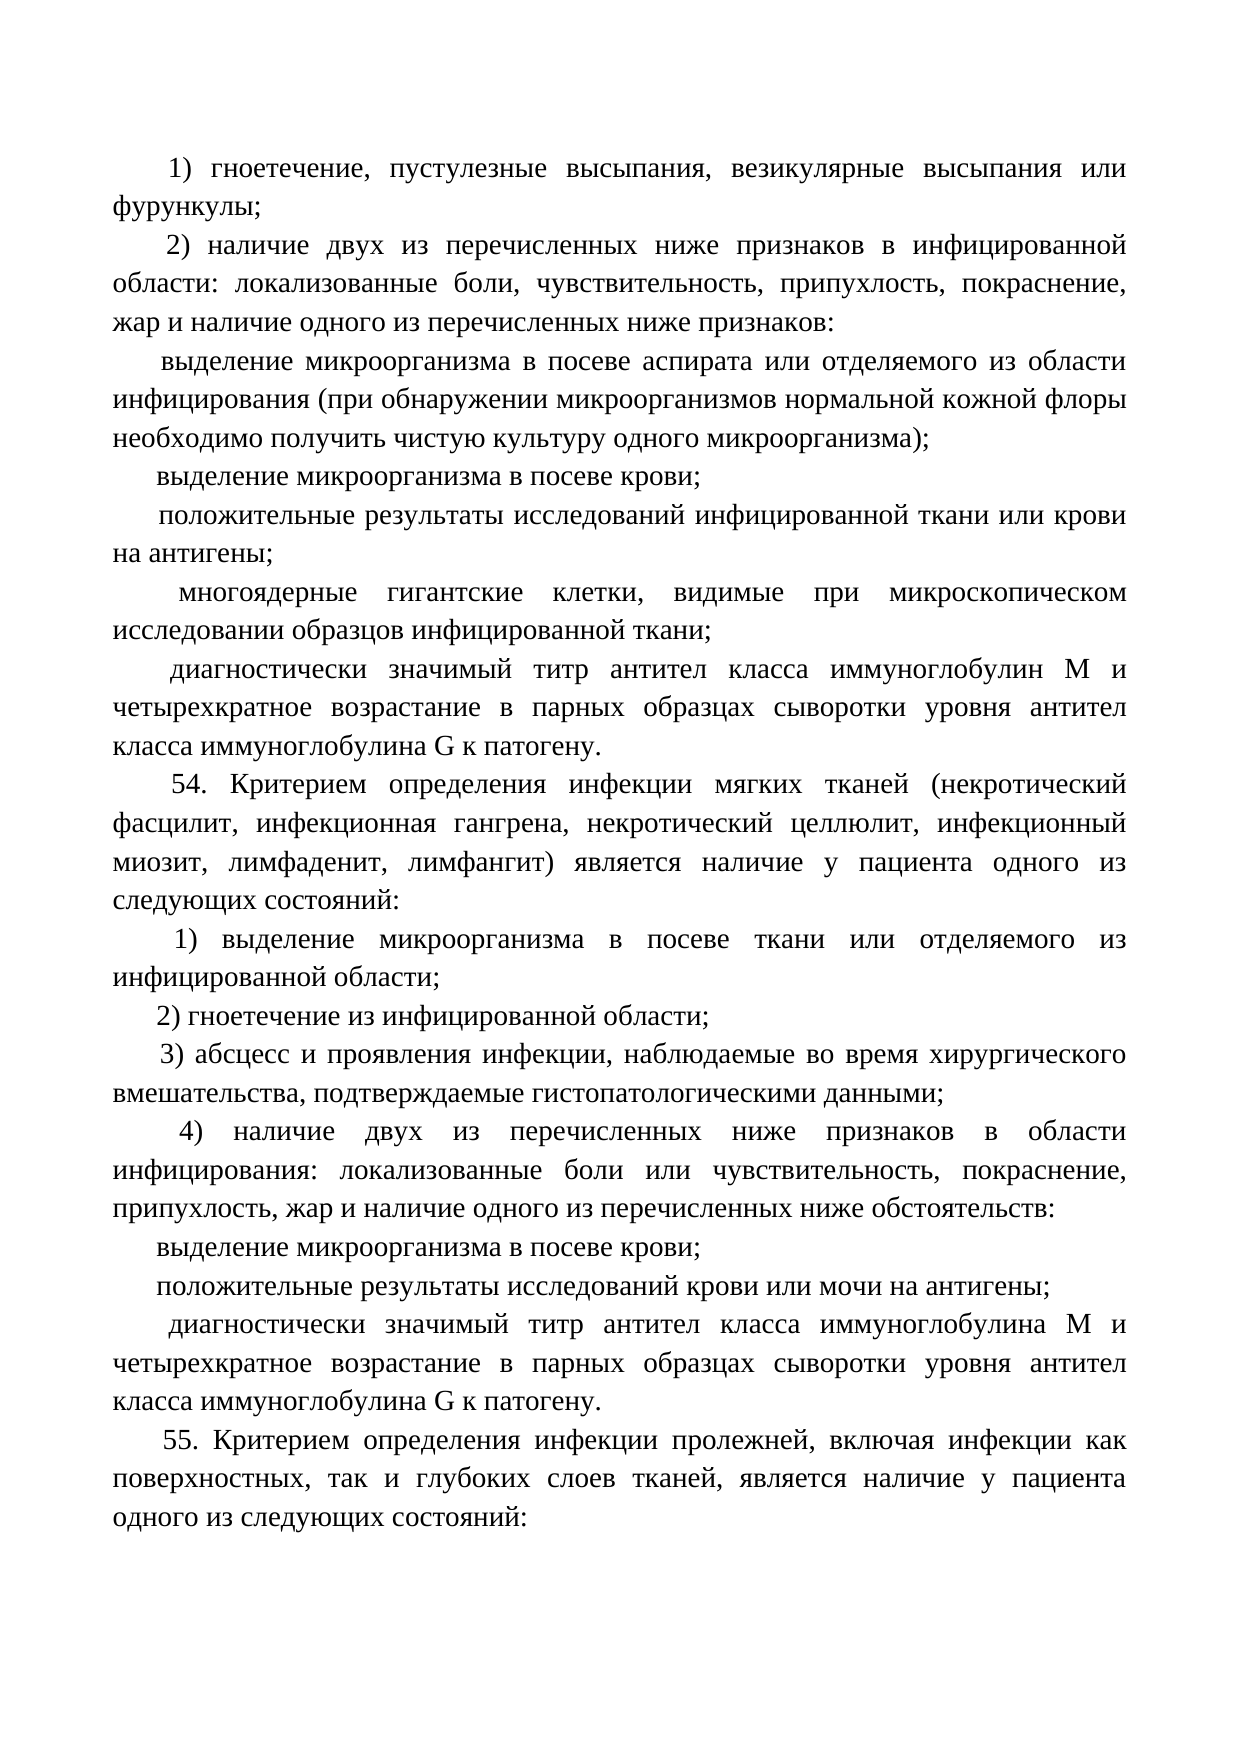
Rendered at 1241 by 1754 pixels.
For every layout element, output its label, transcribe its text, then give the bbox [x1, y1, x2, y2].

text 4) наличие двух из перечисленных ниже признаков в области инфицирования: локализованные боли или чувствительность, покраснение, припухлость, жар и наличие одного из перечисленных ниже обстоятельств: [112, 1113, 1128, 1224]
text 55. Критерием определения инфекции пролежней, включая инфекции как поверхностных, так и глубоких слоев тканей, является наличие у пациента одного из следующих состояний: [112, 1422, 1128, 1532]
text положительные результаты исследований крови или мочи на антигены; [112, 1268, 1128, 1301]
text выделение микроорганизма в посеве аспирата или отделяемого из области инфицирования (при обнаружении микроорганизмов нормальной кожной флоры необходимо получить чистую культуру одного микроорганизма); [112, 343, 1128, 453]
text диагностически значимый титр антител класса иммуноглобулин М и четырехкратное возрастание в парных образцах сыворотки уровня антител класса иммуноглобулина G к патогену. [112, 651, 1128, 762]
text выделение микроорганизма в посеве крови; [112, 1229, 1128, 1263]
text 3) абсцесс и проявления инфекции, наблюдаемые во время хирургического вмешательства, подтверждаемые гистопатологическими данными; [112, 1036, 1128, 1108]
text выделение микроорганизма в посеве крови; [112, 458, 1128, 492]
text 54. Критерием определения инфекции мягких тканей (некротический фасцилит, инфекционная гангрена, некротический целлюлит, инфекционный миозит, лимфаденит, лимфангит) является наличие у пациента одного из следующих состояний: [112, 767, 1128, 916]
text 1) гноетечение, пустулезные высыпания, везикулярные высыпания или фурункулы; [112, 150, 1128, 222]
text 1) выделение микроорганизма в посеве ткани или отделяемого из инфицированной области; [112, 921, 1128, 993]
text многоядерные гигантские клетки, видимые при микроскопическом исследовании образцов инфицированной ткани; [112, 574, 1128, 646]
text диагностически значимый титр антител класса иммуноглобулина М и четырехкратное возрастание в парных образцах сыворотки уровня антител класса иммуноглобулина G к патогену. [112, 1306, 1128, 1417]
text 2) наличие двух из перечисленных ниже признаков в инфицированной области: локализованные боли, чувствительность, припухлость, покраснение, жар и наличие одного из перечисленных ниже признаков: [112, 227, 1128, 338]
text положительные результаты исследований инфицированной ткани или крови на антигены; [112, 497, 1128, 569]
text 2) гноетечение из инфицированной области; [112, 998, 1128, 1031]
